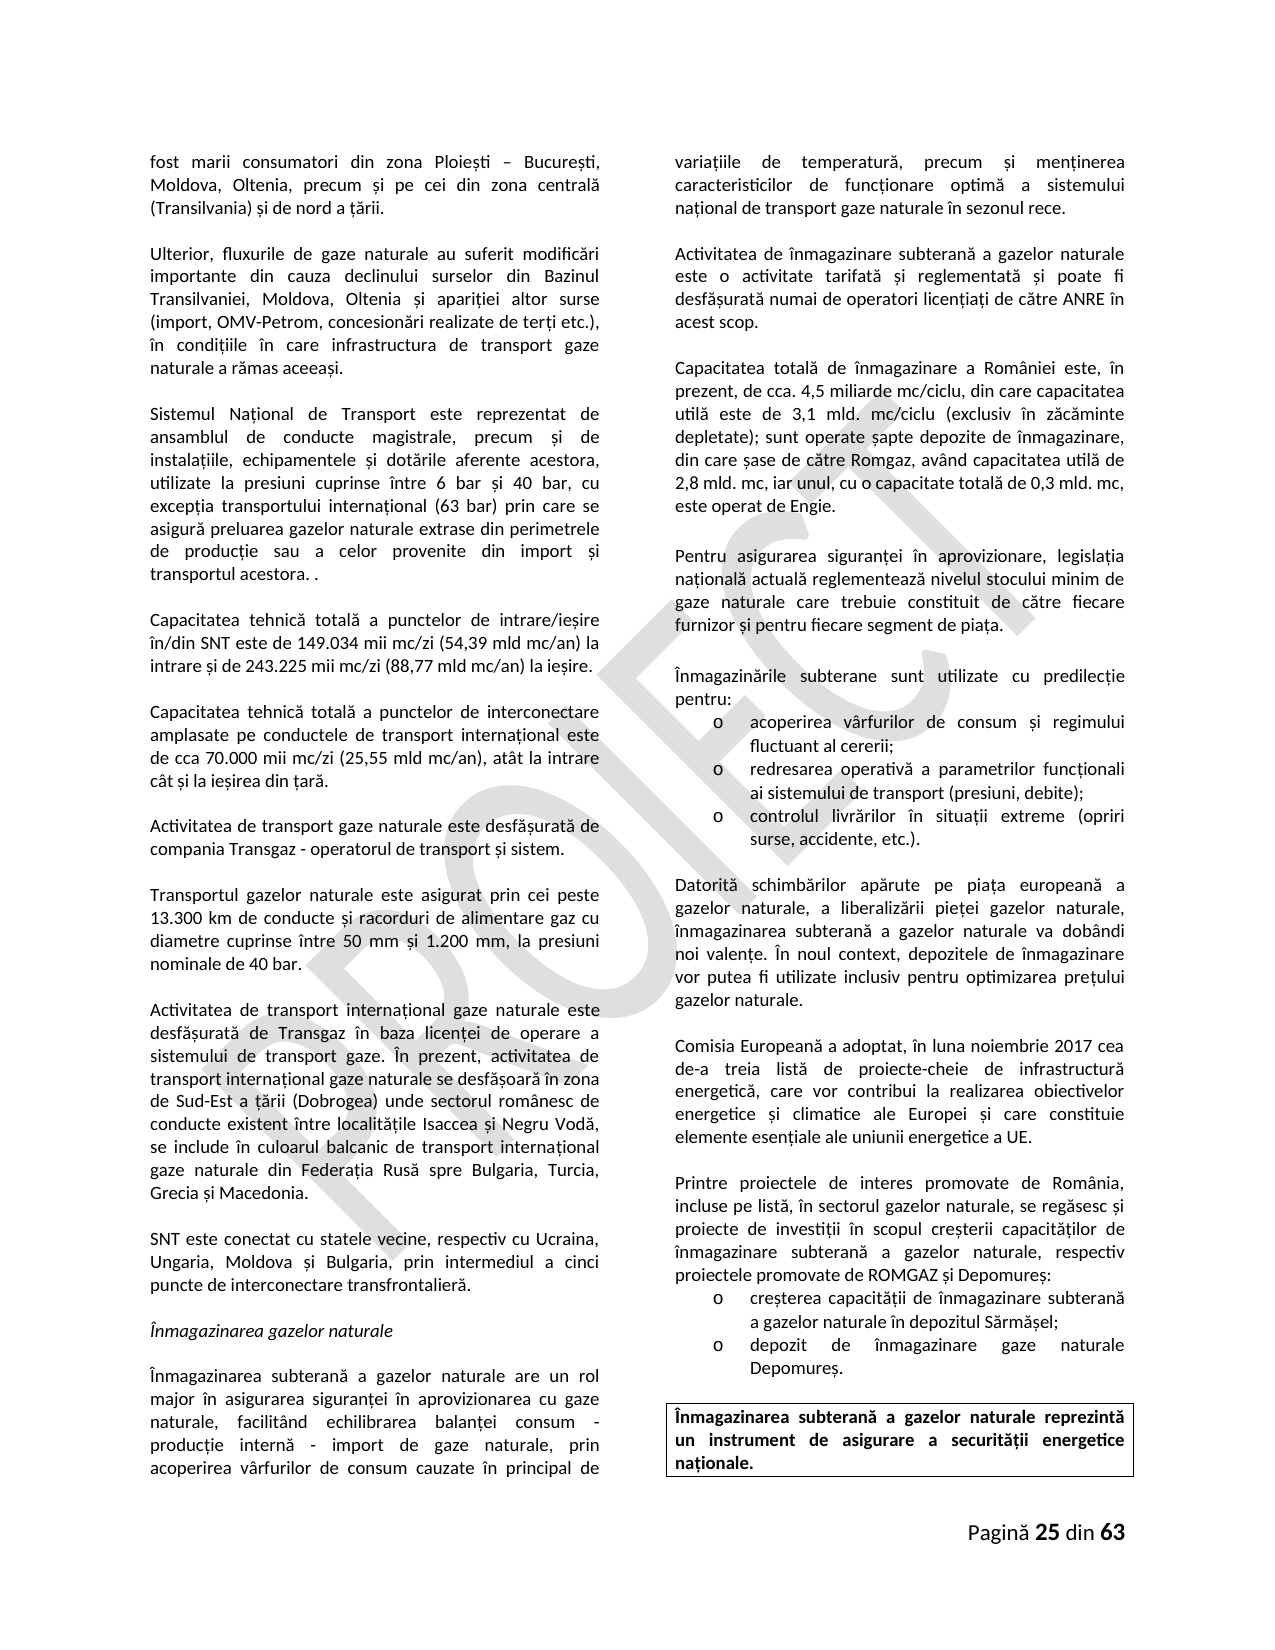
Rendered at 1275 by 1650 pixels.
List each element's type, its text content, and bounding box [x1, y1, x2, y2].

text Înmagazinarea subterană a gazelor naturale are un rol major în asigurarea siguranței în aprovizionarea cu gaze naturale, facilitând echilibrarea balanței consum - producție internă - import de gaze naturale, prin acoperirea vârfurilor de consum cauzate în principal de variaţiile de temperatură, precum şi menţinerea caracteristicilor de funcţionare optimă a sistemului național de transport gaze naturale în sezonul rece. [675, 150, 1125, 219]
text Capacitatea totală de înmagazinare a României este, în prezent, de cca. 4,5 miliarde mc/ciclu, din care capacitatea utilă este de 3,1 mld. mc/ciclu (exclusiv în zăcăminte depletate); sunt operate şapte depozite de înmagazinare, din care şase de către Romgaz, având capacitatea utilă de 2,8 mld. mc, iar unul, cu o capacitate totală de 0,3 mld. mc, este operat de Engie. [675, 356, 1125, 517]
text Înmagazinarea subterană a gazelor naturale are un rol major în asigurarea siguranței în aprovizionarea cu gaze naturale, facilitând echilibrarea balanței consum - producție internă - import de gaze naturale, prin acoperirea vârfurilor de consum cauzate în principal de variaţiile de temperatură, precum şi menţinerea caracteristicilor de funcţionare optimă a sistemului național de transport gaze naturale în sezonul rece. [150, 1364, 600, 1479]
text Activitatea de transport gaze naturale este desfăşurată de compania Transgaz - operatorul de transport și sistem. [150, 814, 600, 860]
list redresarea operativă a parametrilor funcţionali ai sistemului de transport (presiuni, debite); [712, 757, 1125, 804]
list depozit de înmagazinare gaze naturale Depomureş. [712, 1333, 1125, 1379]
list controlul livrărilor în situaţii extreme (opriri surse, accidente, etc.). [712, 804, 1125, 851]
text Datorită schimbărilor apărute pe piaţa europeană a gazelor naturale, a liberalizării pieţei gazelor naturale, înmagazinarea subterană a gazelor naturale va dobândi noi valenţe. În noul context, depozitele de înmagazinare vor putea fi utilizate inclusiv pentru optimizarea preţului gazelor naturale. [675, 873, 1125, 1011]
text Capacitatea tehnică totală a punctelor de interconectare amplasate pe conductele de transport internațional este de cca 70.000 mii mc/zi (25,55 mld mc/an), atât la intrare cât și la ieșirea din țară. [150, 700, 600, 792]
text Activitatea de înmagazinare subterană a gazelor naturale este o activitate tarifată și reglementată și poate fi desfășurată numai de operatori licențiați de către ANRE în acest scop. [675, 242, 1125, 333]
text SNT este conectat cu statele vecine, respectiv cu Ucraina, Ungaria, Moldova și Bulgaria, prin intermediul a cinci puncte de interconectare transfrontalieră. [150, 1227, 600, 1296]
text Înmagazinarea gazelor naturale [150, 1319, 600, 1342]
text Înmagazinarea subterană a gazelor naturale reprezintă un instrument de asigurare a securității energetice naționale. [667, 1404, 1133, 1476]
text Sistemul Naţional de Transport este reprezentat de ansamblul de conducte magistrale, precum şi de instalaţiile, echipamentele şi dotările aferente acestora, utilizate la presiuni cuprinse între 6 bar şi 40 bar, cu excepția transportului internațional (63 bar) prin care se asigură preluarea gazelor naturale extrase din perimetrele de producţie sau a celor provenite din import şi transportul acestora. . [150, 402, 600, 585]
list creșterea capacității de înmagazinare subterană a gazelor naturale în depozitul Sărmășel; [712, 1286, 1125, 1333]
text Pentru asigurarea siguranței în aprovizionare, legislația națională actuală reglementează nivelul stocului minim de gaze naturale care trebuie constituit de către fiecare furnizor și pentru fiecare segment de piața. [675, 545, 1125, 636]
list acoperirea vârfurilor de consum şi regimului fluctuant al cererii; [712, 710, 1125, 757]
text Capacitatea tehnică totală a punctelor de intrare/ieșire în/din SNT este de 149.034 mii mc/zi (54,39 mld mc/an) la intrare și de 243.225 mii mc/zi (88,77 mld mc/an) la ieșire. [150, 608, 600, 677]
text Comisia Europeană a adoptat, în luna noiembrie 2017 cea de-a treia listă de proiecte-cheie de infrastructură energetică, care vor contribui la realizarea obiectivelor energetice și climatice ale Europei și care constituie elemente esențiale ale uniunii energetice a UE. [675, 1034, 1125, 1148]
text Printre proiectele de interes promovate de România, incluse pe listă, în sectorul gazelor naturale, se regăsesc și proiecte de investiţii în scopul creşterii capacităţilor de înmagazinare subterană a gazelor naturale, respectiv proiectele promovate de ROMGAZ și Depomureș: [675, 1171, 1125, 1286]
text Înmagazinările subterane sunt utilizate cu predilecţie pentru: [675, 664, 1125, 710]
text Ulterior, fluxurile de gaze naturale au suferit modificări importante din cauza declinului surselor din Bazinul Transilvaniei, Moldova, Oltenia şi apariţiei altor surse (import, OMV-Petrom, concesionări realizate de terţi etc.), în condiţiile în care infrastructura de transport gaze naturale a rămas aceeaşi. [150, 242, 600, 379]
text Activitatea de transport internaţional gaze naturale este desfăşurată de Transgaz în baza licenţei de operare a sistemului de transport gaze. În prezent, activitatea de transport internaţional gaze naturale se desfășoară în zona de Sud-Est a țării (Dobrogea) unde sectorul românesc de conducte existent între localitățile Isaccea și Negru Vodă, se include în culoarul balcanic de transport internaţional gaze naturale din Federația Rusă spre Bulgaria, Turcia, Grecia și Macedonia. [150, 998, 600, 1204]
text Transportul gazelor naturale este asigurat prin cei peste 13.300 km de conducte şi racorduri de alimentare gaz cu diametre cuprinse între 50 mm şi 1.200 mm, la presiuni nominale de 40 bar. [150, 883, 600, 975]
